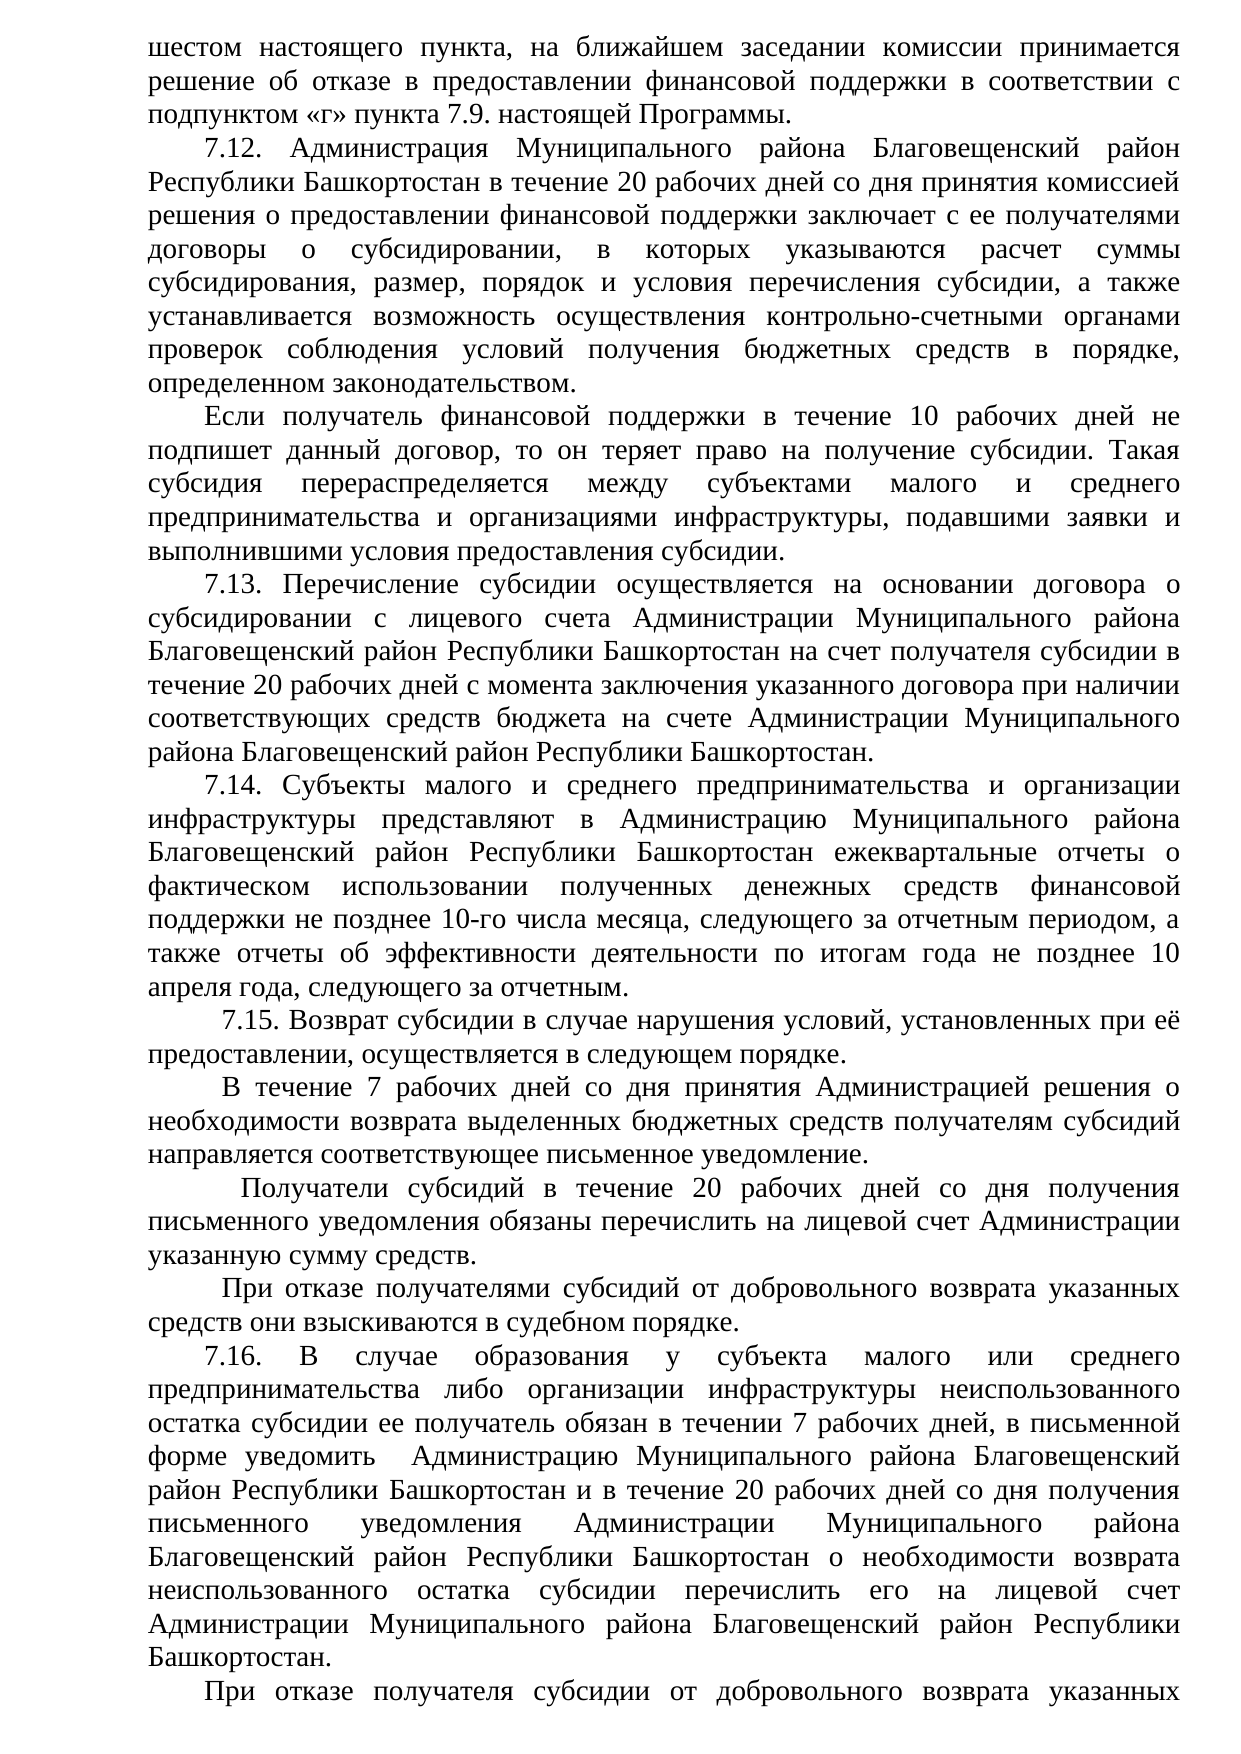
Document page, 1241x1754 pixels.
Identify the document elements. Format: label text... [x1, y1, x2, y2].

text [148, 29, 1181, 130]
text 7.14. Субъекты малого и среднего предпринимательства и организации инфраструктуры представляют в Администрацию Муниципального района Благовещенский район Республики Башкортостан ежеквартальные отчеты о фактическом использовании полученных денежных средств финансовой поддержки не позднее 10-го числа месяца, следующего за отчетным периодом, а также отчеты об эффективности деятельности по итогам года не позднее 10 апреля года, следующего за отчетным. [148, 767, 1181, 1002]
text Если получатель финансовой поддержки в течение 10 рабочих дней не подпишет данный договор, то он теряет право на получение субсидии. Такая субсидия перераспределяется между субъектами малого и среднего предпринимательства и организациями инфраструктуры, подавшими заявки и выполнившими условия предоставления субсидии. [148, 398, 1181, 566]
text Получатели субсидий в течение 20 рабочих дней со дня получения письменного уведомления обязаны перечислить на лицевой счет Администрации указанную сумму средств. [148, 1170, 1181, 1271]
text При отказе получателями субсидий от добровольного возврата указанных средств они взыскиваются в судебном порядке. [148, 1271, 1181, 1338]
text 7.16. В случае образования у субъекта малого или среднего предпринимательства либо организации инфраструктуры неиспользованного остатка субсидии ее получатель обязан в течении 7 рабочих дней, в письменной форме уведомить Администрацию Муниципального района Благовещенский район Республики Башкортостан и в течение 20 рабочих дней со дня получения письменного уведомления Администрации Муниципального района Благовещенский район Республики Башкортостан о необходимости возврата неиспользованного остатка субсидии перечислить его на лицевой счет Администрации Муниципального района Благовещенский район Республики Башкортостан. [148, 1338, 1181, 1673]
text В течение 7 рабочих дней со дня принятия Администрацией решения о необходимости возврата выделенных бюджетных средств получателям субсидий направляется соответствующее письменное уведомление. [148, 1069, 1181, 1170]
text 7.15. Возврат субсидии в случае нарушения условий, установленных при её предоставлении, осуществляется в следующем порядке. [148, 1002, 1181, 1069]
text 7.13. Перечисление субсидии осуществляется на основании договора о субсидировании с лицевого счета Администрации Муниципального района Благовещенский район Республики Башкортостан на счет получателя субсидии в течение 20 рабочих дней с момента заключения указанного договора при наличии соответствующих средств бюджета на счете Администрации Муниципального района Благовещенский район Республики Башкортостан. [148, 566, 1181, 767]
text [148, 1673, 1181, 1707]
text 7.12. Администрация Муниципального района Благовещенский район Республики Башкортостан в течение 20 рабочих дней со дня принятия комиссией решения о предоставлении финансовой поддержки заключает с ее получателями договоры о субсидировании, в которых указываются расчет суммы субсидирования, размер, порядок и условия перечисления субсидии, а также устанавливается возможность осуществления контрольно-счетными органами проверок соблюдения условий получения бюджетных средств в порядке, определенном законодательством. [148, 130, 1181, 398]
